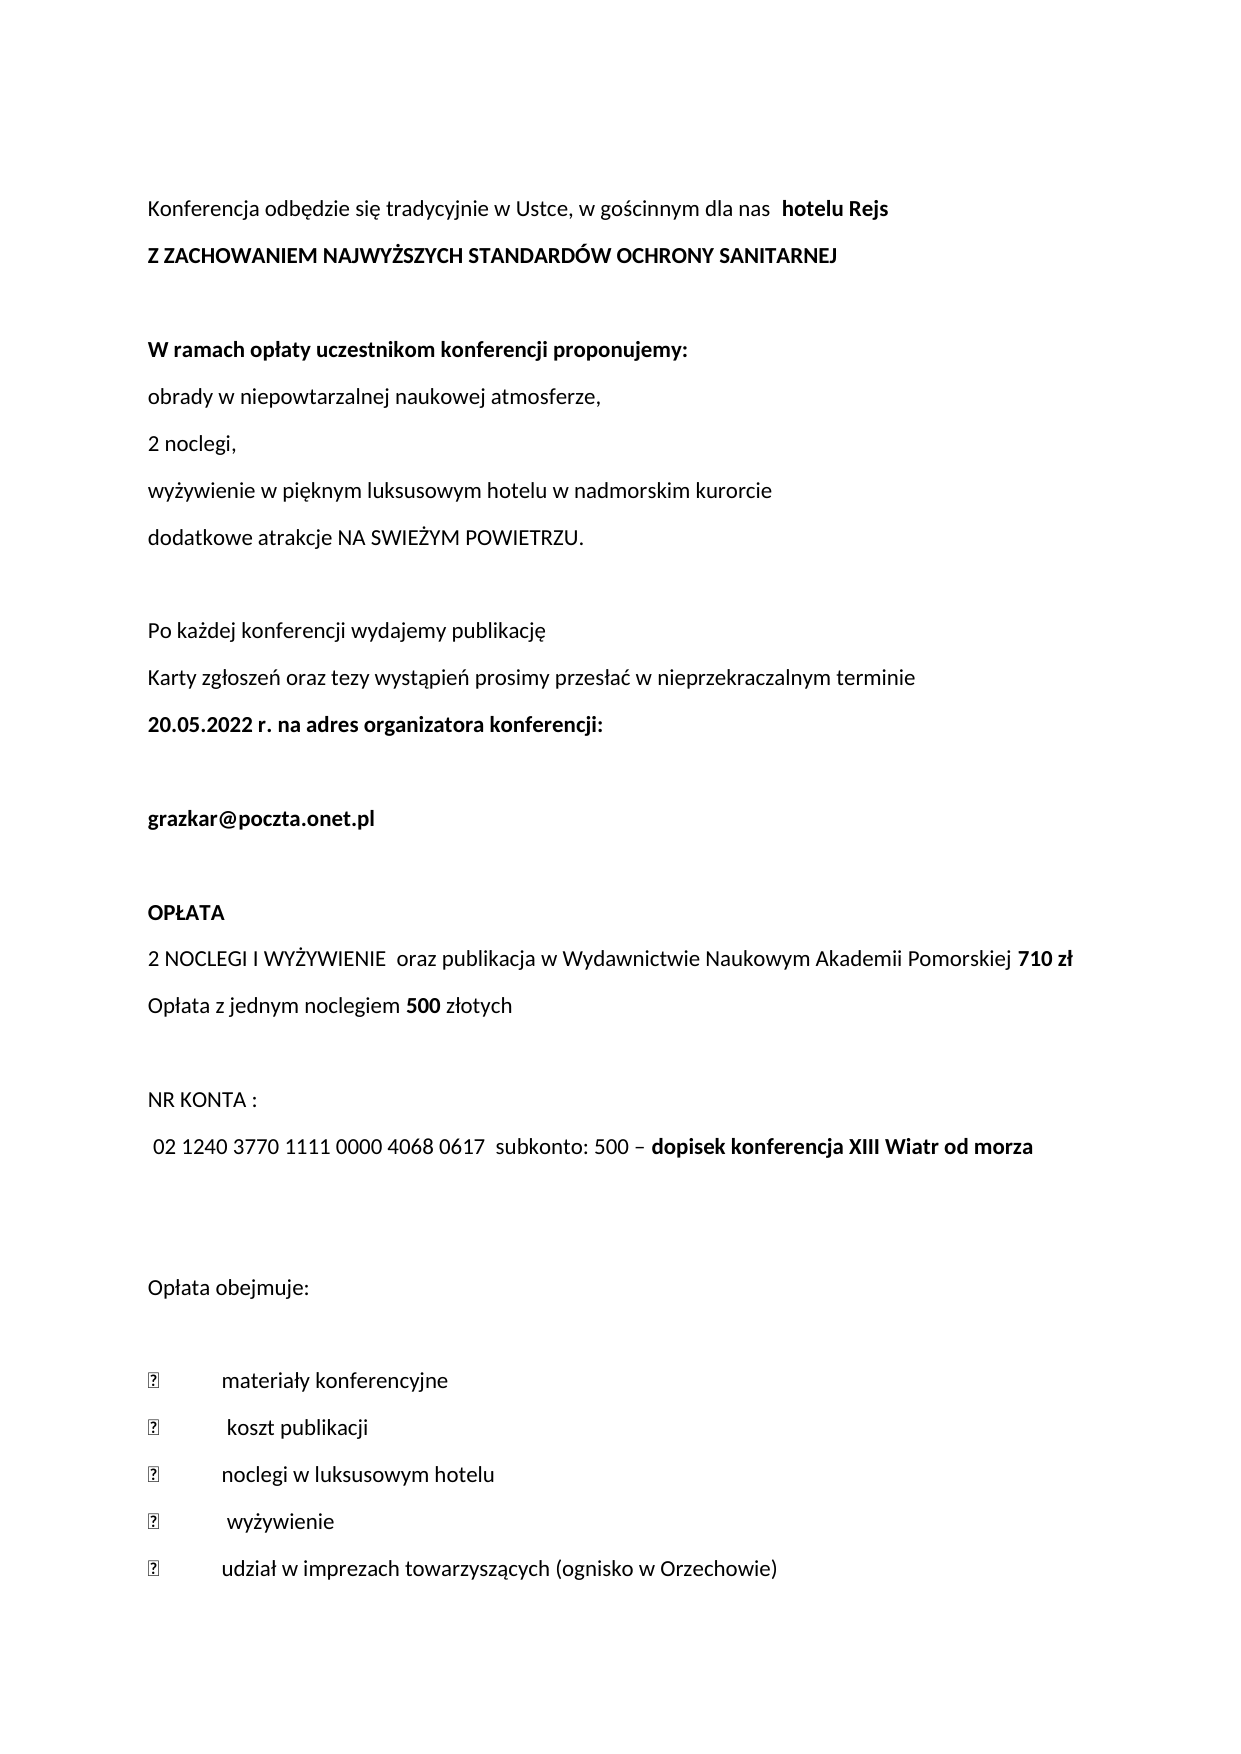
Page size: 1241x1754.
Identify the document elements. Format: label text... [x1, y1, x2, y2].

text W ramach opłaty uczestnikom konferencji proponujemy: [148, 335, 1093, 363]
text Opłata obejmuje: [148, 1273, 1093, 1301]
text 20.05.2022 r. na adres organizatora konferencji: [148, 710, 1093, 738]
text Konferencja odbędzie się tradycyjnie w Ustce, w gościnnym dla nas hotelu Rejs [148, 194, 1093, 222]
text  materiały konferencyjne [148, 1366, 1093, 1394]
text 2 noclegi, [148, 429, 1093, 457]
text  noclegi w luksusowym hotelu [148, 1460, 1093, 1488]
text wyżywienie w pięknym luksusowym hotelu w nadmorskim kurorcie [148, 476, 1093, 504]
text  udział w imprezach towarzyszących (ognisko w Orzechowie) [148, 1554, 1093, 1582]
text  wyżywienie [148, 1507, 1093, 1535]
text obrady w niepowtarzalnej naukowej atmosferze, [148, 382, 1093, 410]
text Z ZACHOWANIEM NAJWYŻSZYCH STANDARDÓW OCHRONY SANITARNEJ [148, 241, 1093, 269]
text OPŁATA [148, 898, 1093, 926]
text Po każdej konferencji wydajemy publikację [148, 616, 1093, 644]
text dodatkowe atrakcje NA SWIEŻYM POWIETRZU. [148, 523, 1093, 551]
text NR KONTA : [148, 1085, 1093, 1113]
text Opłata z jednym noclegiem 500 złotych [148, 991, 1093, 1019]
text 2 NOCLEGI I WYŻYWIENIE oraz publikacja w Wydawnictwie Naukowym Akademii Pomorskiej 710 zł [148, 944, 1093, 972]
text 02 1240 3770 1111 0000 4068 0617 subkonto: 500 – dopisek konferencja XIII Wiatr od morza [148, 1132, 1093, 1160]
text  koszt publikacji [148, 1413, 1093, 1441]
text grazkar@poczta.onet.pl [148, 804, 1093, 832]
text Karty zgłoszeń oraz tezy wystąpień prosimy przesłać w nieprzekraczalnym terminie [148, 663, 1093, 691]
